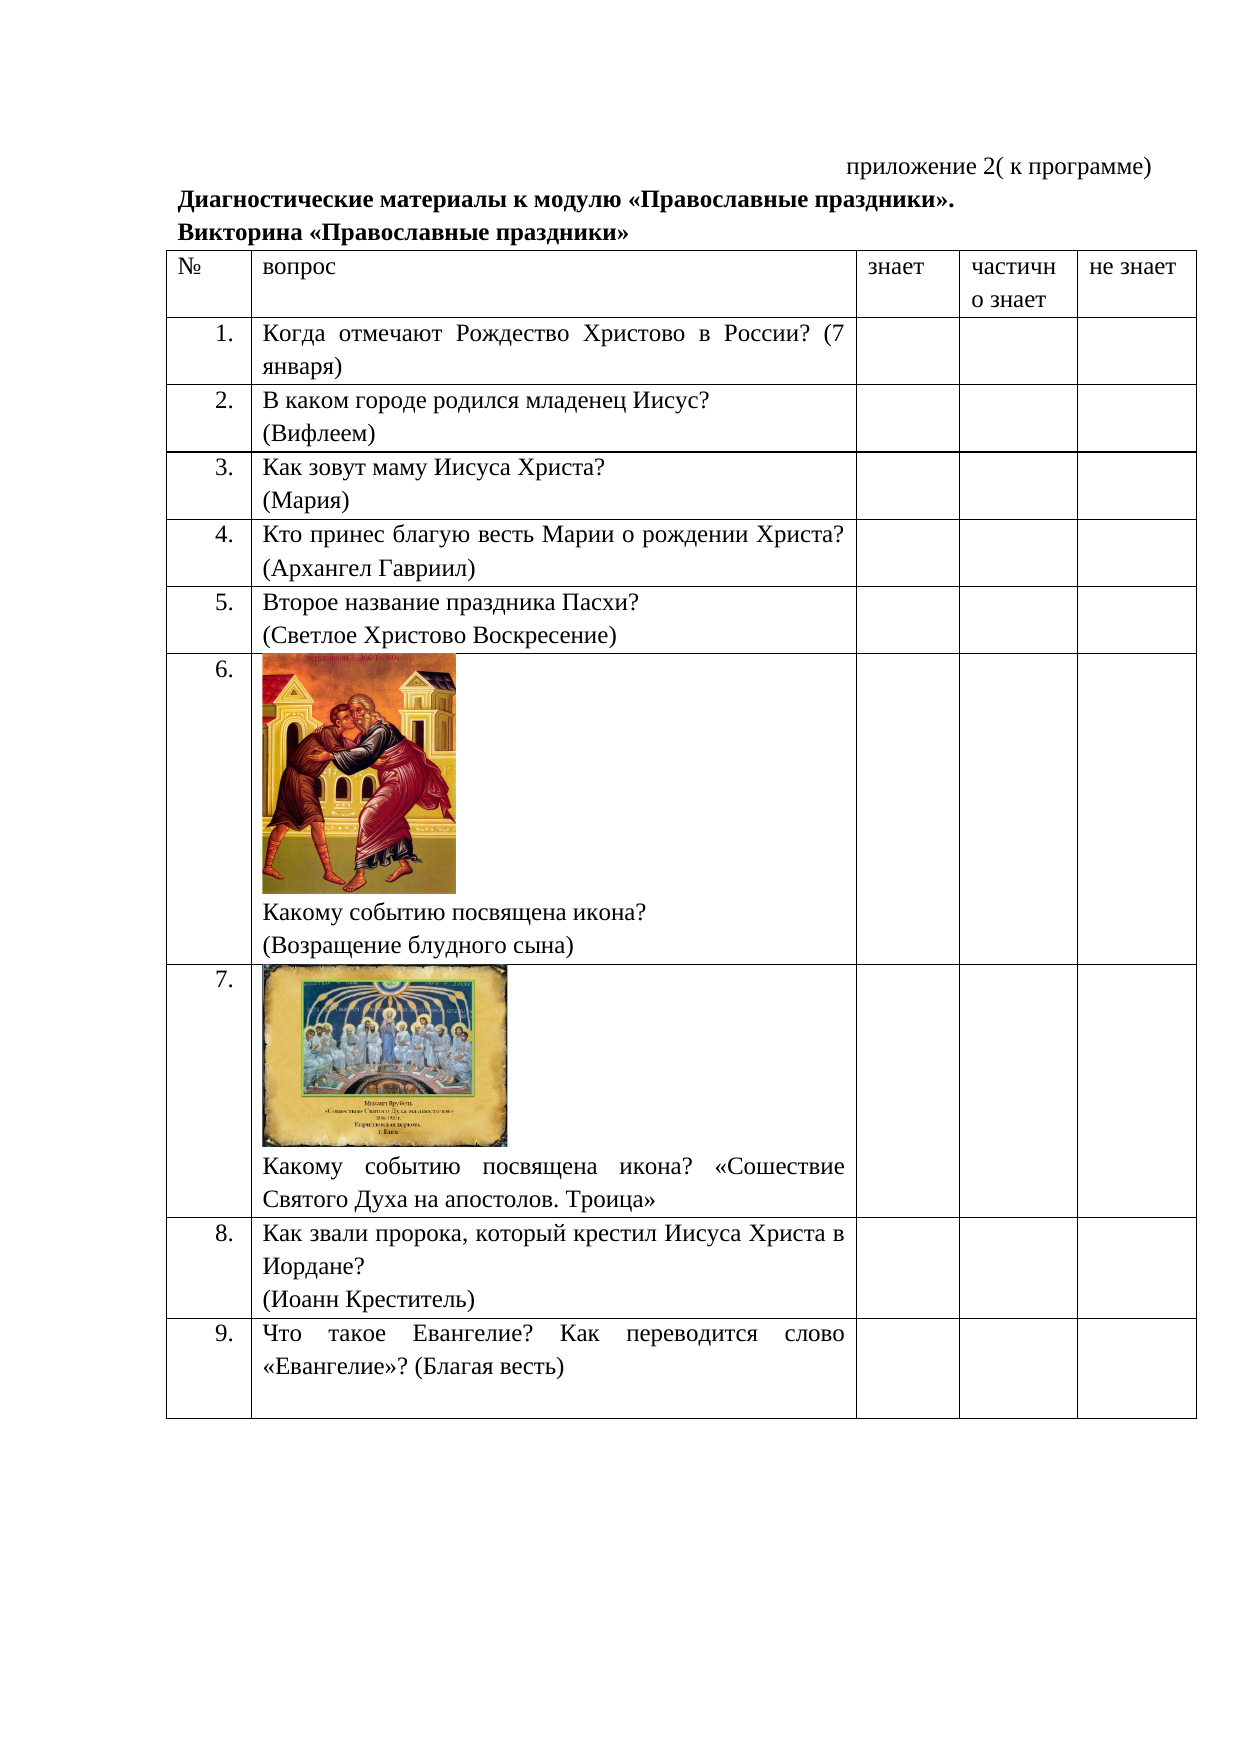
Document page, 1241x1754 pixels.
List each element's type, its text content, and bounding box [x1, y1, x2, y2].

table_cell [1078, 520, 1196, 586]
table_cell [167, 587, 251, 653]
table_cell Кто принес благую весть Марии о рождении Христа? (Архангел Гавриил) [252, 520, 856, 586]
table_cell Что такое Евангелие? Как переводится слово «Евангелие»? (Благая весть) [252, 1319, 856, 1417]
table_cell [167, 654, 251, 963]
table_cell [1078, 654, 1196, 963]
table_cell [1078, 318, 1196, 384]
table_cell [167, 385, 251, 451]
table_cell Какому событию посвящена икона? (Возращение блудного сына) [252, 654, 856, 963]
table_cell [960, 318, 1077, 384]
table_cell [960, 385, 1077, 451]
table_cell [167, 965, 251, 1217]
table_cell [1078, 965, 1196, 1217]
table_cell [960, 1319, 1077, 1417]
table_header знает [857, 251, 959, 317]
text приложение 2( к программе) [177, 151, 1152, 180]
table_cell [857, 587, 959, 653]
table_cell [960, 654, 1077, 963]
table_cell Как звали пророка, который крестил Иисуса Христа в Иордане? (Иоанн Креститель) [252, 1218, 856, 1317]
table_cell [857, 453, 959, 518]
table_cell В каком городе родился младенец Иисус? (Вифлеем) [252, 385, 856, 451]
table_cell [960, 520, 1077, 586]
table_cell [1078, 587, 1196, 653]
table_cell [167, 1218, 251, 1317]
table_cell [857, 1319, 959, 1417]
table_header частично знает [960, 251, 1077, 317]
table_cell [960, 453, 1077, 518]
table_cell [857, 1218, 959, 1317]
table_cell [857, 318, 959, 384]
table_cell [1078, 1218, 1196, 1317]
table_cell [1078, 385, 1196, 451]
table_cell [857, 385, 959, 451]
table_cell [167, 453, 251, 518]
text Диагностические материалы к модулю «Православные праздники». [177, 184, 1152, 213]
table_cell [960, 965, 1077, 1217]
table_cell [960, 587, 1077, 653]
table_header не знает [1078, 251, 1196, 317]
table_cell [857, 965, 959, 1217]
table_cell [167, 1319, 251, 1417]
table_cell [1078, 1319, 1196, 1417]
table_cell Какому событию посвящена икона? «Сошествие Святого Духа на апостолов. Троица» [252, 965, 856, 1217]
text Викторина «Православные праздники» [177, 217, 1152, 246]
table_cell [1078, 453, 1196, 518]
table_cell [167, 520, 251, 586]
table_cell [857, 654, 959, 963]
table_cell Второе название праздника Пасхи? (Светлое Христово Воскресение) [252, 587, 856, 653]
picture [262, 964, 508, 1147]
table_header вопрос [252, 251, 856, 317]
table_cell Когда отмечают Рождество Христово в России? (7 января) [252, 318, 856, 384]
table_cell [167, 318, 251, 384]
table_cell Как зовут маму Иисуса Христа? (Мария) [252, 453, 856, 518]
table_cell [857, 520, 959, 586]
table_header № [167, 251, 251, 317]
picture [262, 653, 456, 894]
table_cell [960, 1218, 1077, 1317]
